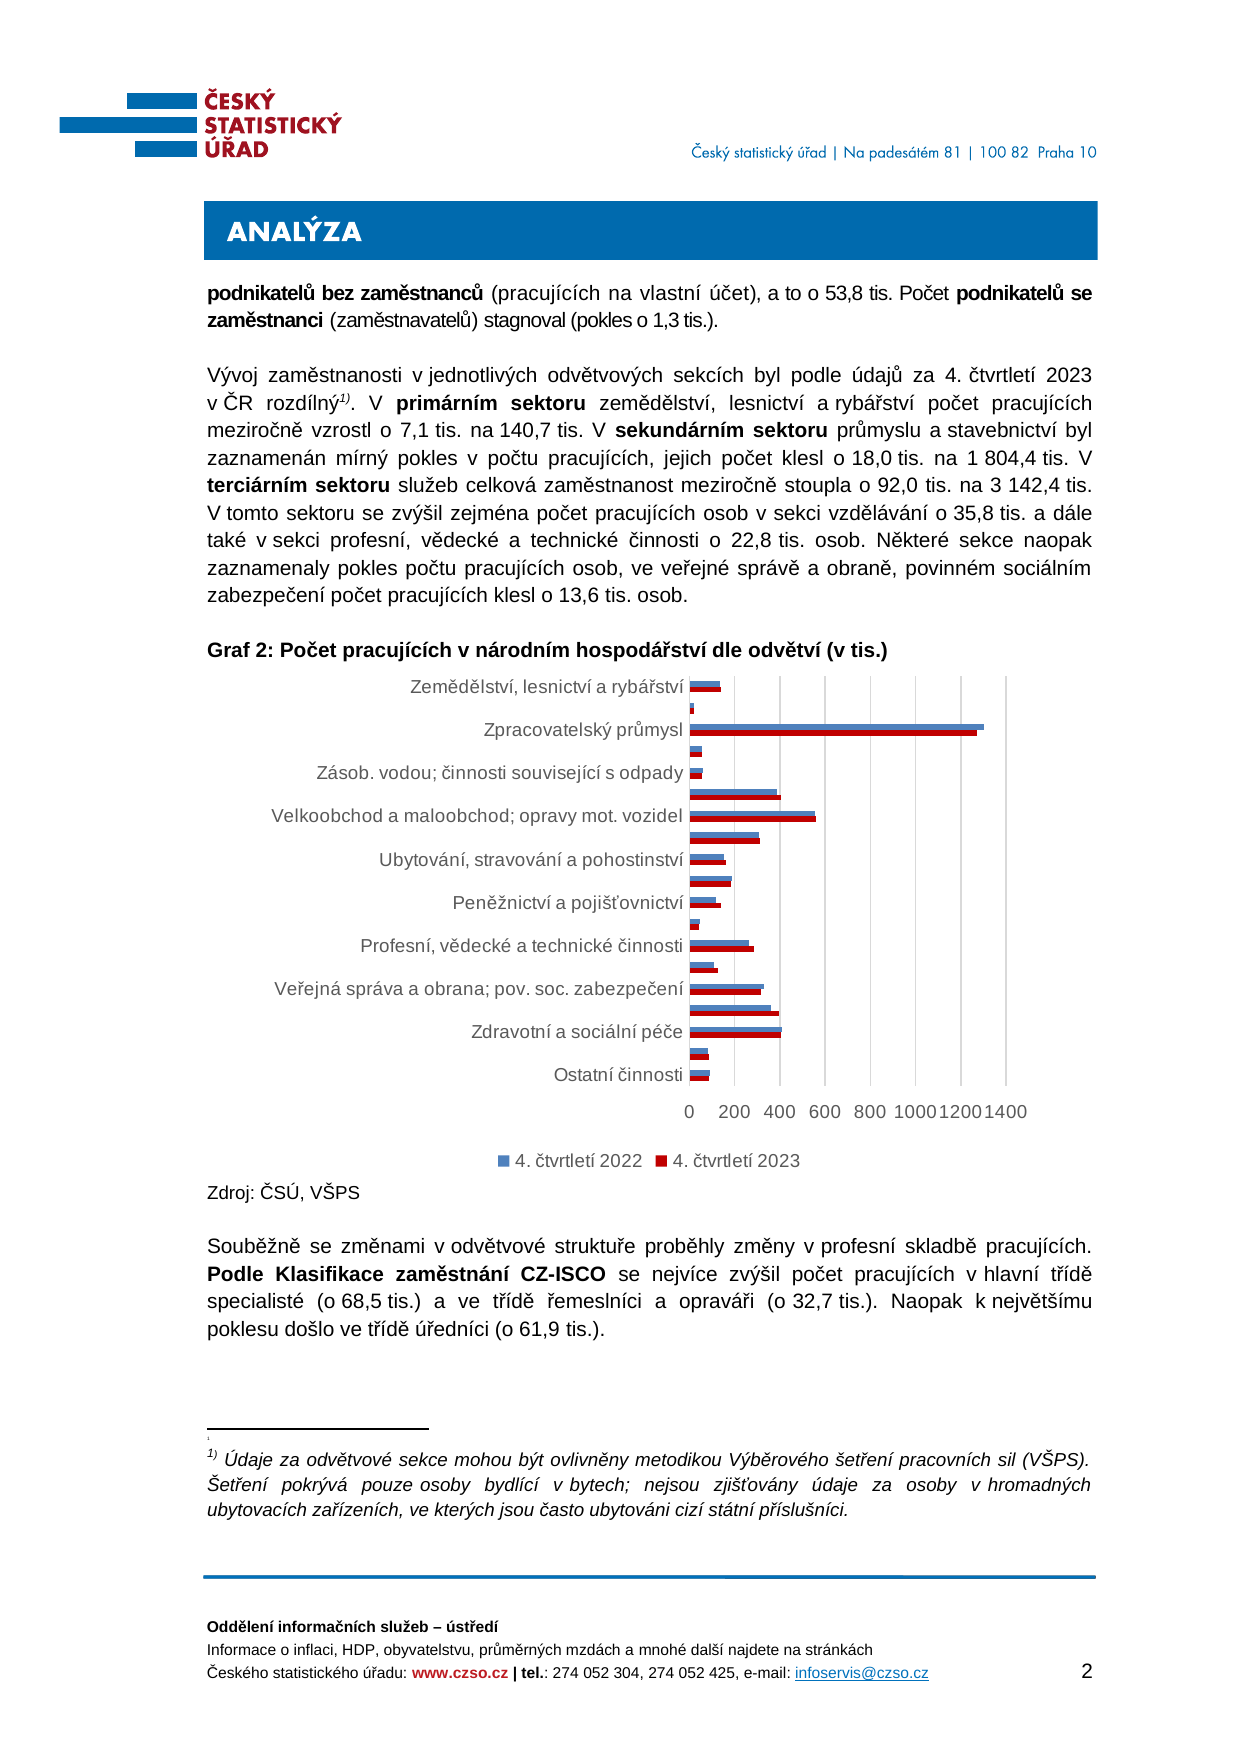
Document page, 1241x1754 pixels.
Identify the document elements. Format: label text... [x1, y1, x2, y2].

text Graf 2: Počet pracujících v národním hospodářství dle odvětví (v tis.) [207, 638, 1092, 662]
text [207, 281, 1092, 332]
text Souběžně se změnami v odvětvové struktuře proběhly změny v profesní skladbě pracujících. Podle Klasifikace zaměstnání CZ-ISCO se nejvíce zvýšil počet pracujících v hlavní třídě specialisté (o 68,5 tis.) a ve třídě řemeslníci a opraváři (o 32,7 tis.). Naopak k největšímu poklesu došlo ve třídě úředníci (o 61,9 tis.). [207, 1234, 1092, 1340]
text Vývoj zaměstnanosti v jednotlivých odvětvových sekcích byl podle údajů za 4. čtvrtletí 2023 v ČR rozdílný). V primárním sektoru zemědělství, lesnictví a rybářství počet pracujících meziročně vzrostl o 7,1 tis. na 140,7 tis. V sekundárním sektoru průmyslu a stavebnictví byl zaznamenán mírný pokles v počtu pracujících, jejich počet klesl o 18,0 tis. na 1 804,4 tis. V terciárním sektoru služeb celková zaměstnanost meziročně stoupla o 92,0 tis. na 3 142,4 tis. V tomto sektoru se zvýšil zejména počet pracujících osob v sekci vzdělávání o 35,8 tis. a dále také v sekci profesní, vědecké a technické činnosti o 22,8 tis. osob. Některé sekce naopak zaznamenaly pokles počtu pracujících osob, ve veřejné správě a obraně, povinném sociálním zabezpečení počet pracujících klesl o 13,6 tis. osob. [207, 363, 1092, 607]
text Zdroj: ČSÚ, VŠPS [207, 1182, 1092, 1203]
